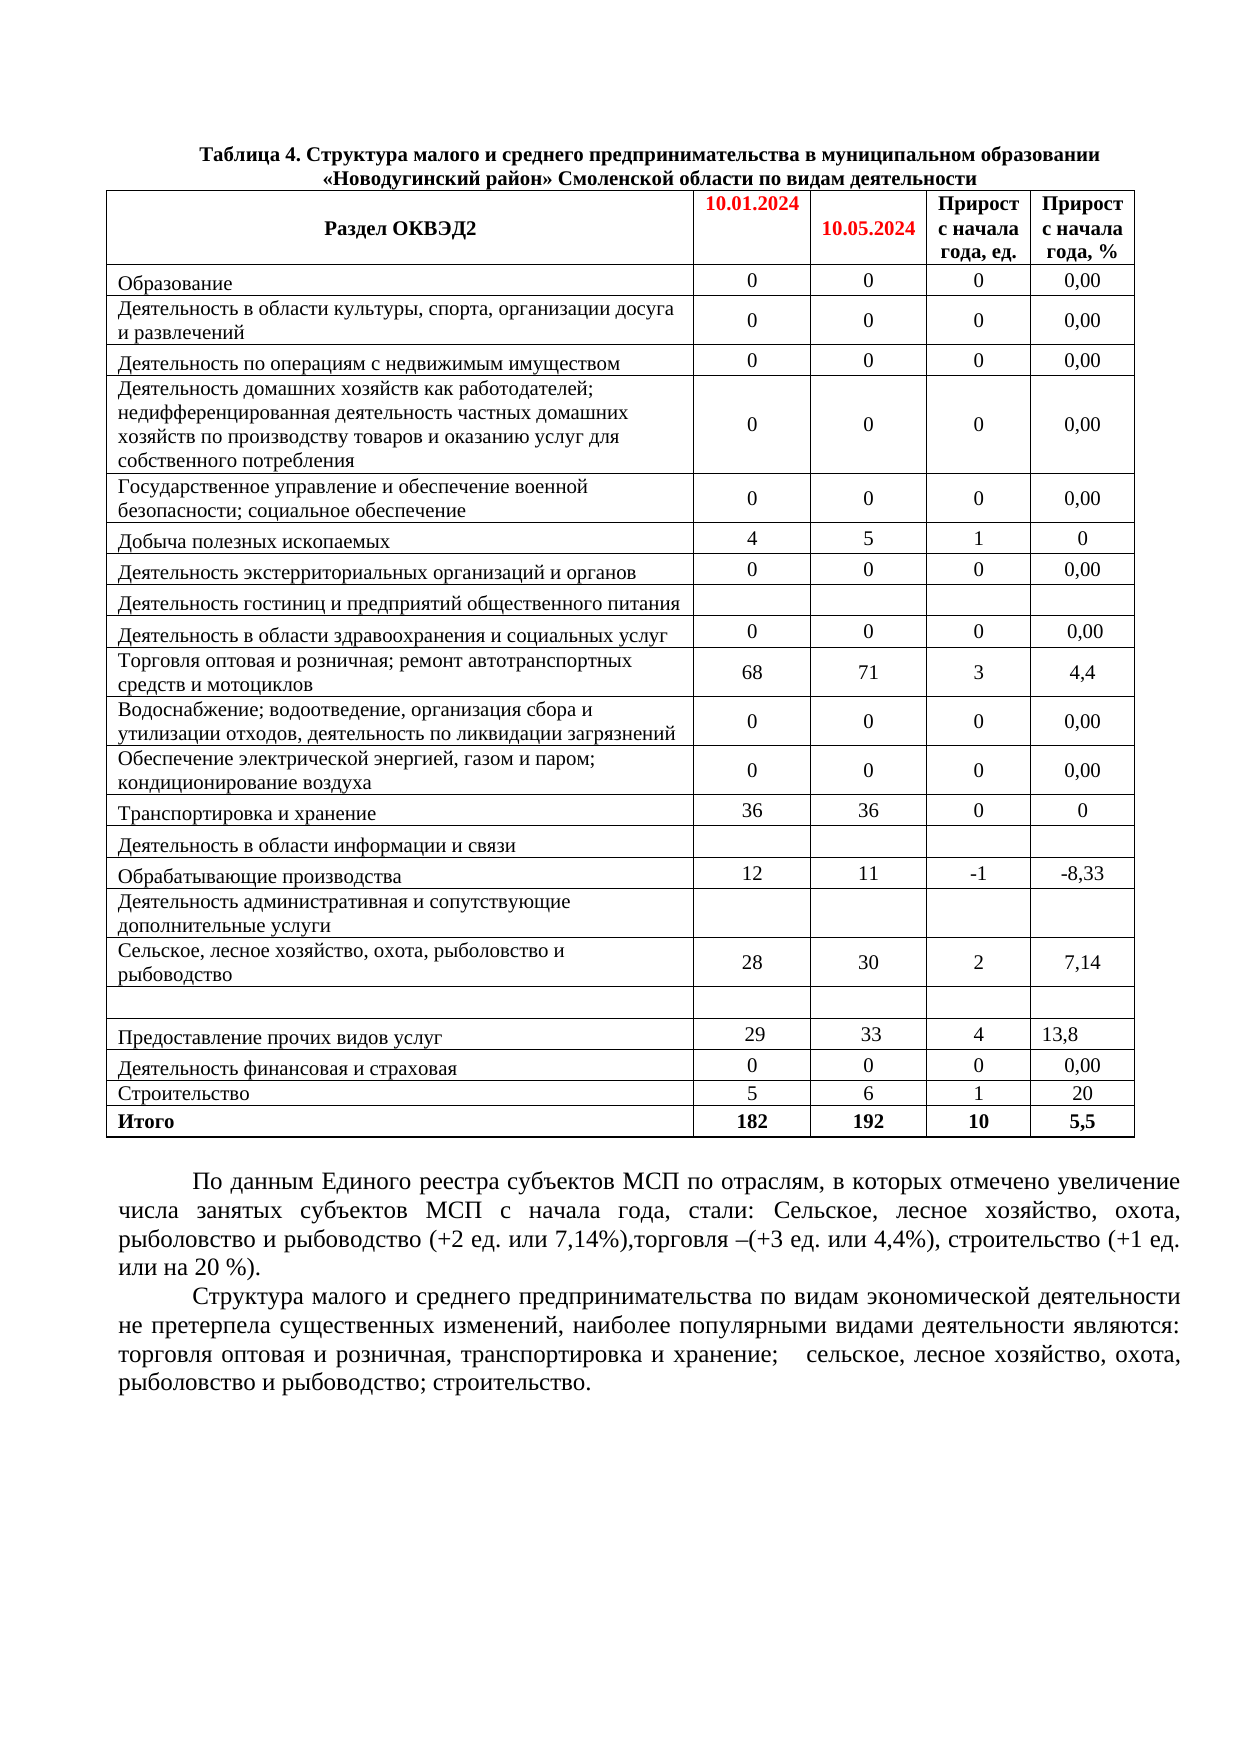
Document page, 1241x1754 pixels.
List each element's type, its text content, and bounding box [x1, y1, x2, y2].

table_cell 36 [811, 795, 926, 825]
table_cell 0,00 [1031, 1050, 1134, 1080]
table_cell 0,00 [1031, 616, 1134, 647]
table_cell 0 [927, 746, 1030, 794]
table_cell 0 [811, 554, 926, 584]
table_cell 1 [927, 523, 1030, 553]
table_cell [694, 585, 810, 615]
table_cell 0 [1031, 795, 1134, 825]
table_cell 0 [927, 474, 1030, 522]
table_cell 0 [694, 376, 810, 472]
table_cell 0 [927, 616, 1030, 647]
table_cell 0 [694, 1050, 810, 1080]
table_cell [1031, 987, 1134, 1017]
table_cell -1 [927, 858, 1030, 888]
table_cell 0,00 [1031, 265, 1134, 295]
text Структура малого и среднего предпринимательства по видам экономической деятельности не претерпела существенных изменений, наиболее популярными видами деятельности являются: торговля оптовая и розничная, транспортировка и хранение; сельское, лесное хозяйство, охота, рыболовство и рыбоводство; строительство. [118, 1281, 1181, 1396]
table_cell 0 [927, 554, 1030, 584]
table_cell 0 [811, 265, 926, 295]
table_cell 29 [694, 1019, 810, 1049]
table_cell Транспортировка и хранение [107, 795, 693, 825]
table_cell 0,00 [1031, 376, 1134, 472]
table_cell 0,00 [1031, 746, 1134, 794]
table_cell 3 [927, 648, 1030, 696]
table_cell Предоставление прочих видов услуг [107, 1019, 693, 1049]
table_cell 0,00 [1031, 554, 1134, 584]
table_cell 4,4 [1031, 648, 1134, 696]
table_cell 0 [811, 376, 926, 472]
table_cell [811, 585, 926, 615]
table_cell 0 [927, 345, 1030, 375]
table_cell Торговля оптовая и розничная; ремонт автотранспортных средств и мотоциклов [107, 648, 693, 696]
table_cell 192 [811, 1106, 926, 1136]
table_cell 0,00 [1031, 474, 1134, 522]
table_cell 0 [811, 616, 926, 647]
table_cell Государственное управление и обеспечение военной безопасности; социальное обеспечение [107, 474, 693, 522]
table_cell 12 [694, 858, 810, 888]
table_cell Деятельность в области культуры, спорта, организации досуга и развлечений [107, 296, 693, 344]
table_cell 0 [694, 697, 810, 745]
table_cell 0 [694, 474, 810, 522]
table_cell Деятельность административная и сопутствующие дополнительные услуги [107, 889, 693, 937]
text По данным Единого реестра субъектов МСП по отраслям, в которых отмечено увеличение числа занятых субъектов МСП с начала года, стали: Сельское, лесное хозяйство, охота, рыболовство и рыбоводство (+2 ед. или 7,14%),торговля –(+3 ед. или 4,4%), строительство (+1 ед. или на 20 %). [118, 1166, 1181, 1281]
table_cell Сельское, лесное хозяйство, охота, рыболовство и рыбоводство [107, 938, 693, 986]
table_cell 10 [927, 1106, 1030, 1136]
table_cell Обеспечение электрической энергией, газом и паром; кондиционирование воздуха [107, 746, 693, 794]
table_cell 68 [694, 648, 810, 696]
table_cell [811, 889, 926, 937]
table_header Прирост с начала года, % [1031, 191, 1134, 263]
table_cell [694, 987, 810, 1017]
table_cell 7,14 [1031, 938, 1134, 986]
table_cell 4 [694, 523, 810, 553]
table_cell 5,5 [1031, 1106, 1134, 1136]
table_cell 5 [694, 1081, 810, 1105]
table_cell [694, 889, 810, 937]
text «Новодугинский район» Смоленской области по видам деятельности [118, 166, 1181, 190]
table_cell [927, 826, 1030, 857]
table_cell 0 [811, 746, 926, 794]
table_cell 11 [811, 858, 926, 888]
table_cell 0 [811, 296, 926, 344]
table_cell 28 [694, 938, 810, 986]
table_cell 2 [927, 938, 1030, 986]
table_cell 182 [694, 1106, 810, 1136]
table_cell 13,8 [1031, 1019, 1134, 1049]
table_cell Итого [107, 1106, 693, 1136]
table_cell [927, 585, 1030, 615]
table_header 10.01.2024 [694, 191, 810, 263]
table_cell 0 [927, 697, 1030, 745]
table_cell [811, 987, 926, 1017]
table_cell 20 [1031, 1081, 1134, 1105]
table_cell 0 [694, 265, 810, 295]
table_cell 0 [811, 1050, 926, 1080]
table_header Раздел ОКВЭД2 [107, 191, 693, 263]
table_cell 0 [927, 376, 1030, 472]
table_cell [927, 987, 1030, 1017]
table_cell Деятельность в области здравоохранения и социальных услуг [107, 616, 693, 647]
table_cell [1031, 585, 1134, 615]
table_cell 0 [811, 697, 926, 745]
table_cell Добыча полезных ископаемых [107, 523, 693, 553]
table_cell Образование [107, 265, 693, 295]
table_cell Обрабатывающие производства [107, 858, 693, 888]
table_cell 0 [694, 554, 810, 584]
table_header Прирост с начала года, ед. [927, 191, 1030, 263]
table_cell 33 [811, 1019, 926, 1049]
table_cell 0 [927, 265, 1030, 295]
table_cell 0 [694, 345, 810, 375]
table_cell 0,00 [1031, 296, 1134, 344]
table_cell 0 [694, 746, 810, 794]
table_cell Деятельность в области информации и связи [107, 826, 693, 857]
table_cell 0 [811, 474, 926, 522]
table_cell [107, 987, 693, 1017]
table_cell 4 [927, 1019, 1030, 1049]
table_header 10.05.2024 [811, 191, 926, 263]
table_cell 1 [927, 1081, 1030, 1105]
table_cell 30 [811, 938, 926, 986]
table_cell 0 [811, 345, 926, 375]
table_cell Деятельность гостиниц и предприятий общественного питания [107, 585, 693, 615]
table_cell 0 [694, 616, 810, 647]
table_cell Строительство [107, 1081, 693, 1105]
table_cell [811, 826, 926, 857]
table_cell 0,00 [1031, 697, 1134, 745]
table_cell 0,00 [1031, 345, 1134, 375]
table_cell 0 [927, 1050, 1030, 1080]
table_cell -8,33 [1031, 858, 1134, 888]
text Таблица 4. Структура малого и среднего предпринимательства в муниципальном образовании [118, 142, 1181, 166]
table_cell 0 [927, 795, 1030, 825]
table_cell 36 [694, 795, 810, 825]
table_cell [1031, 889, 1134, 937]
table_cell Деятельность экстерриториальных организаций и органов [107, 554, 693, 584]
table_cell [927, 889, 1030, 937]
table_cell 5 [811, 523, 926, 553]
table_cell 0 [694, 296, 810, 344]
table_cell [1031, 826, 1134, 857]
table_cell 71 [811, 648, 926, 696]
table_cell Деятельность по операциям с недвижимым имуществом [107, 345, 693, 375]
table_cell Деятельность финансовая и страховая [107, 1050, 693, 1080]
table_cell Водоснабжение; водоотведение, организация сбора и утилизации отходов, деятельность по ликвидации загрязнений [107, 697, 693, 745]
table_cell [694, 826, 810, 857]
table_cell Деятельность домашних хозяйств как работодателей; недифференцированная деятельность частных домашних хозяйств по производству товаров и оказанию услуг для собственного потребления [107, 376, 693, 472]
table_cell 0 [1031, 523, 1134, 553]
table_cell 6 [811, 1081, 926, 1105]
table_cell 0 [927, 296, 1030, 344]
